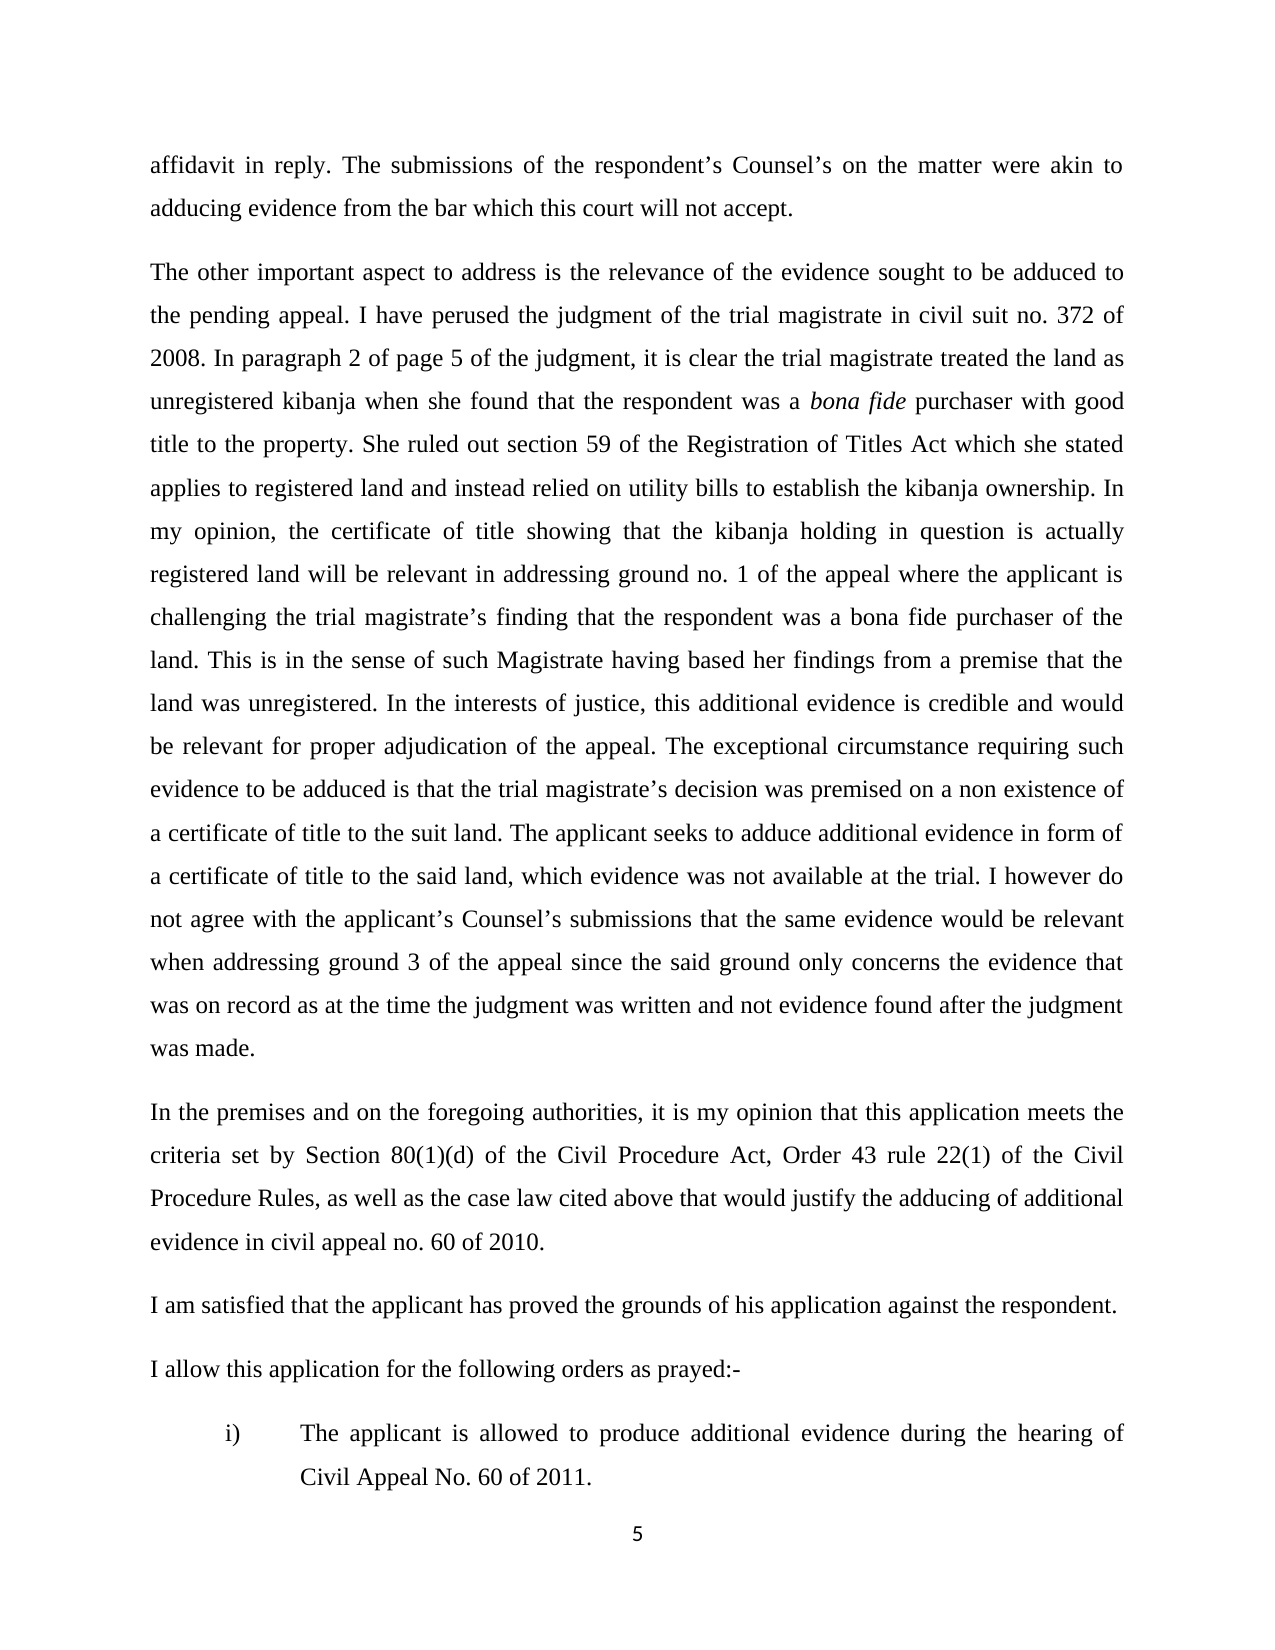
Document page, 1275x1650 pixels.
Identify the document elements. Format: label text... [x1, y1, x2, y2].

text I allow this application for the following orders as prayed:- [150, 1354, 1125, 1383]
text I am satisfied that the applicant has proved the grounds of his application against the respondent. [150, 1291, 1125, 1319]
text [150, 150, 1125, 222]
text In the premises and on the foregoing authorities, it is my opinion that this application meets the criteria set by Section 80(1)(d) of the Civil Procedure Act, Order 43 rule 22(1) of the Civil Procedure Rules, as well as the case law cited above that would justify the adducing of additional evidence in civil appeal no. 60 of 2010. [150, 1097, 1125, 1255]
list The applicant is allowed to produce additional evidence during the hearing of Civil Appeal No. 60 of 2011. [225, 1418, 1125, 1490]
text The other important aspect to address is the relevance of the evidence sought to be adduced to the pending appeal. I have perused the judgment of the trial magistrate in civil suit no. 372 of 2008. In paragraph 2 of page 5 of the judgment, it is clear the trial magistrate treated the land as unregistered kibanja when she found that the respondent was a bona fide purchaser with good title to the property. She ruled out section 59 of the Registration of Titles Act which she stated applies to registered land and instead relied on utility bills to establish the kibanja ownership. In my opinion, the certificate of title showing that the kibanja holding in question is actually registered land will be relevant in addressing ground no. 1 of the appeal where the applicant is challenging the trial magistrate’s finding that the respondent was a bona fide purchaser of the land. This is in the sense of such Magistrate having based her findings from a premise that the land was unregistered. In the interests of justice, this additional evidence is credible and would be relevant for proper adjudication of the appeal. The exceptional circumstance requiring such evidence to be adduced is that the trial magistrate’s decision was premised on a non existence of a certificate of title to the suit land. The applicant seeks to adduce additional evidence in form of a certificate of title to the said land, which evidence was not available at the trial. I however do not agree with the applicant’s Counsel’s submissions that the same evidence would be relevant when addressing ground 3 of the appeal since the said ground only concerns the evidence that was on record as at the time the judgment was written and not evidence found after the judgment was made. [150, 257, 1125, 1062]
